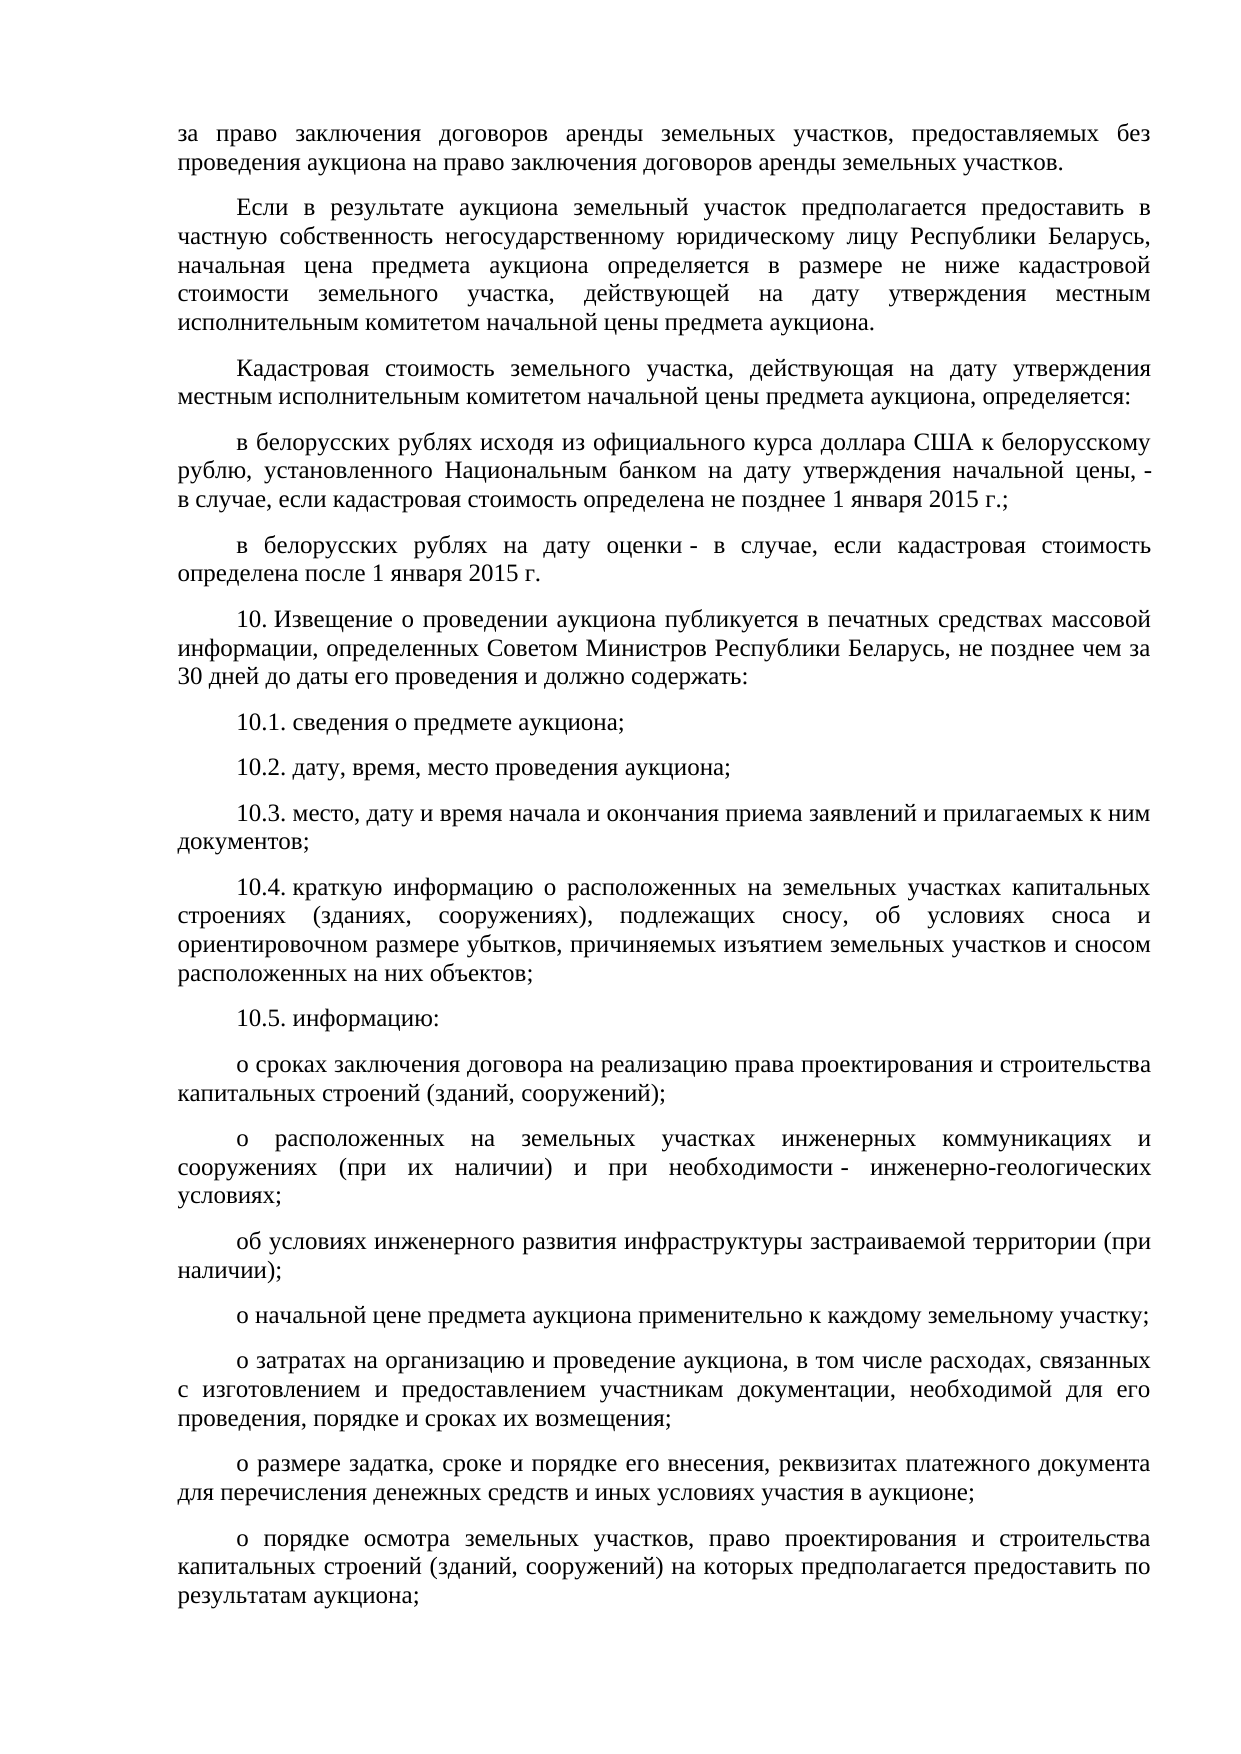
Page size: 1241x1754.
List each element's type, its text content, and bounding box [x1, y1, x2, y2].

text Если в результате аукциона земельный участок предполагается предоставить в частную собственность негосударственному юридическому лицу Республики Беларусь, начальная цена предмета аукциона определяется в размере не ниже кадастровой стоимости земельного участка, действующей на дату утверждения местным исполнительным комитетом начальной цены предмета аукциона. [177, 192, 1152, 336]
text о расположенных на земельных участках инженерных коммуникациях и сооружениях (при их наличии) и при необходимости - инженерно-геологических условиях; [177, 1123, 1152, 1209]
text о размере задатка, сроке и порядке его внесения, реквизитах платежного документа для перечисления денежных средств и иных условиях участия в аукционе; [177, 1448, 1152, 1506]
text 10.3. место, дату и время начала и окончания приема заявлений и прилагаемых к ним документов; [177, 798, 1152, 855]
text о порядке осмотра земельных участков, право проектирования и строительства капитальных строений (зданий, сооружений) на которых предполагается предоставить по результатам аукциона; [177, 1523, 1152, 1609]
text об условиях инженерного развития инфраструктуры застраиваемой территории (при наличии); [177, 1226, 1152, 1283]
text 10.4. краткую информацию о расположенных на земельных участках капитальных строениях (зданиях, сооружениях), подлежащих сносу, об условиях сноса и ориентировочном размере убытков, причиняемых изъятием земельных участков и сносом расположенных на них объектов; [177, 872, 1152, 987]
text в белорусских рублях исходя из официального курса доллара США к белорусскому рублю, установленного Национальным банком на дату утверждения начальной цены, - в случае, если кадастровая стоимость определена не позднее 1 января 2015 г.; [177, 427, 1152, 513]
text 10.2. дату, время, место проведения аукциона; [177, 752, 1152, 781]
text Кадастровая стоимость земельного участка, действующая на дату утверждения местным исполнительным комитетом начальной цены предмета аукциона, определяется: [177, 353, 1152, 410]
text в белорусских рублях на дату оценки - в случае, если кадастровая стоимость определена после 1 января 2015 г. [177, 530, 1152, 587]
text о сроках заключения договора на реализацию права проектирования и строительства капитальных строений (зданий, сооружений); [177, 1049, 1152, 1106]
text 10.5. информацию: [177, 1003, 1152, 1032]
text 10. Извещение о проведении аукциона публикуется в печатных средствах массовой информации, определенных Советом Министров Республики Беларусь, не позднее чем за 30 дней до даты его проведения и должно содержать: [177, 604, 1152, 690]
text о затратах на организацию и проведение аукциона, в том числе расходах, связанных с изготовлением и предоставлением участникам документации, необходимой для его проведения, порядке и сроках их возмещения; [177, 1346, 1152, 1432]
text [177, 118, 1152, 176]
text о начальной цене предмета аукциона применительно к каждому земельному участку; [177, 1300, 1152, 1329]
text 10.1. сведения о предмете аукциона; [177, 707, 1152, 736]
